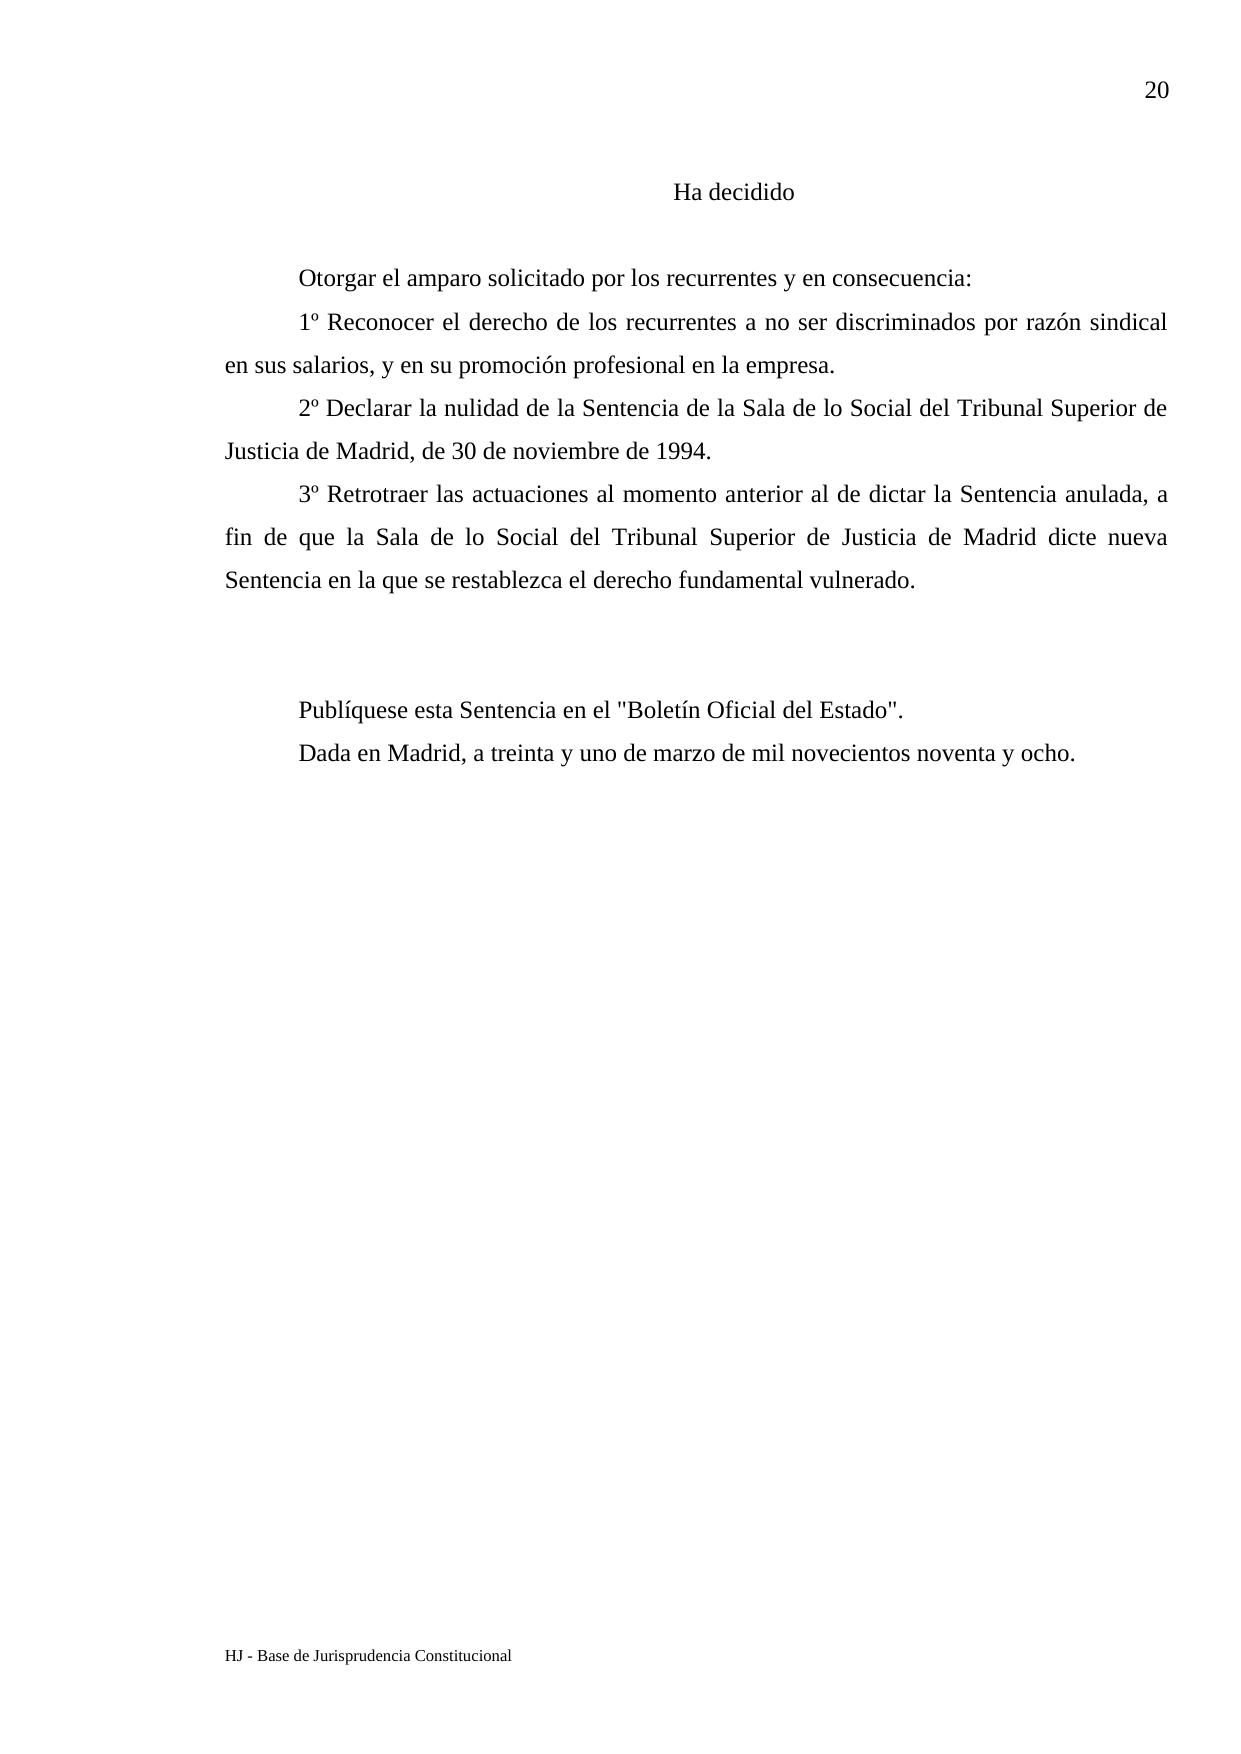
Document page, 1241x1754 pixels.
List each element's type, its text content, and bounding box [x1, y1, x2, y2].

text Otorgar el amparo solicitado por los recurrentes y en consecuencia: [224, 263, 1169, 292]
text 1º Reconocer el derecho de los recurrentes a no ser discriminados por razón sindical en sus salarios, y en su promoción profesional en la empresa. [224, 307, 1169, 378]
text 2º Declarar la nulidad de la Sentencia de la Sala de lo Social del Tribunal Superior de Justicia de Madrid, de 30 de noviembre de 1994. [224, 393, 1169, 465]
text Dada en Madrid, a treinta y uno de marzo de mil novecientos noventa y ocho. [224, 738, 1169, 767]
text Ha decidido [224, 177, 1169, 206]
text 3º Retrotraer las actuaciones al momento anterior al de dictar la Sentencia anulada, a fin de que la Sala de lo Social del Tribunal Superior de Justicia de Madrid dicte nueva Sentencia en la que se restablezca el derecho fundamental vulnerado. [224, 479, 1169, 594]
text Publíquese esta Sentencia en el "Boletín Oficial del Estado". [224, 695, 1169, 723]
